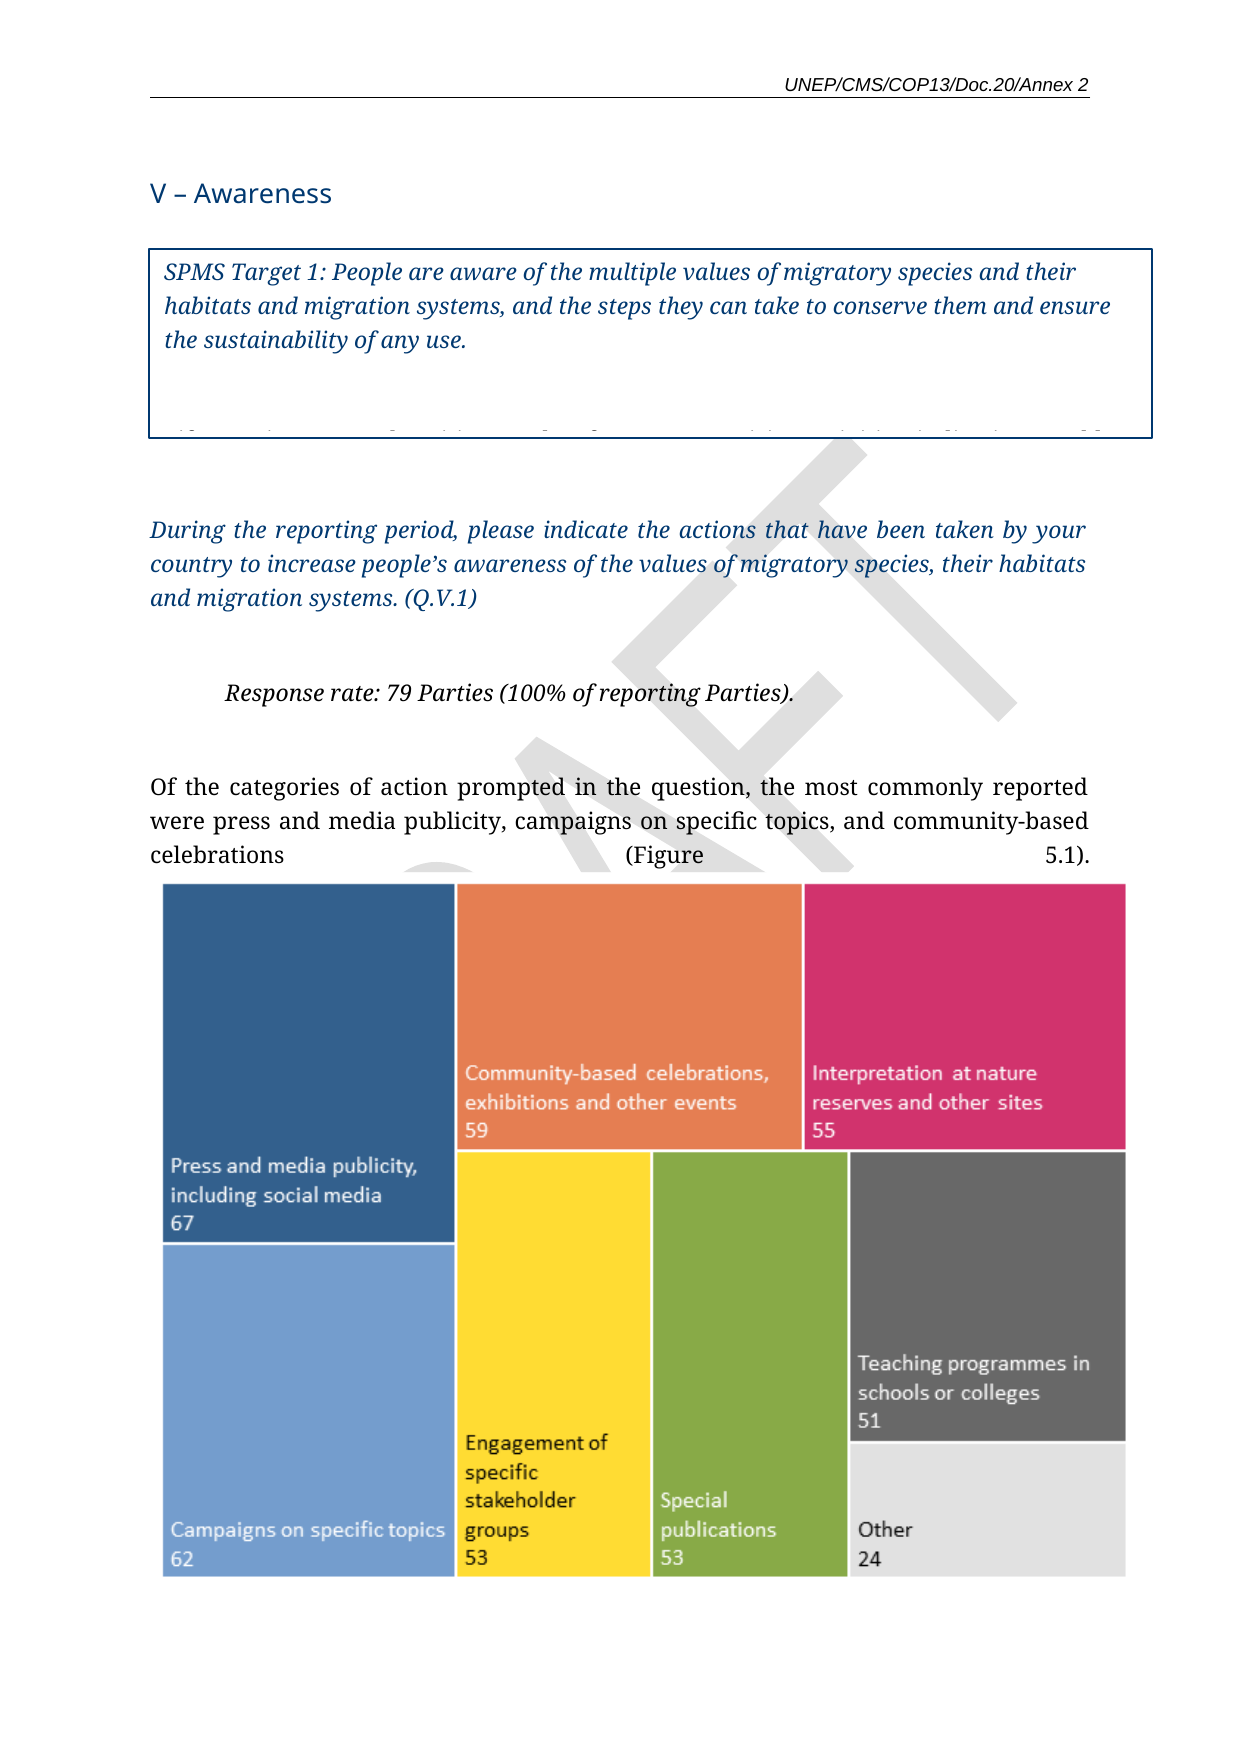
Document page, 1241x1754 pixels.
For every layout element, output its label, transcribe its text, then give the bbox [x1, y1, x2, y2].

text Of the categories of action prompted in the question, the most commonly reported were press and media publicity, campaigns on specific topics, and community-based celebrations (Figure 5.1). [150, 771, 1090, 872]
text Response rate: 79 Parties (100% of reporting Parties). [150, 677, 1090, 708]
text During the reporting period, please indicate the actions that have been taken by your country to increase people’s awareness of the values of migratory species, their habitats and migration systems. (Q.V.1) [150, 514, 1090, 613]
subtitle V – Awareness [150, 175, 1090, 212]
